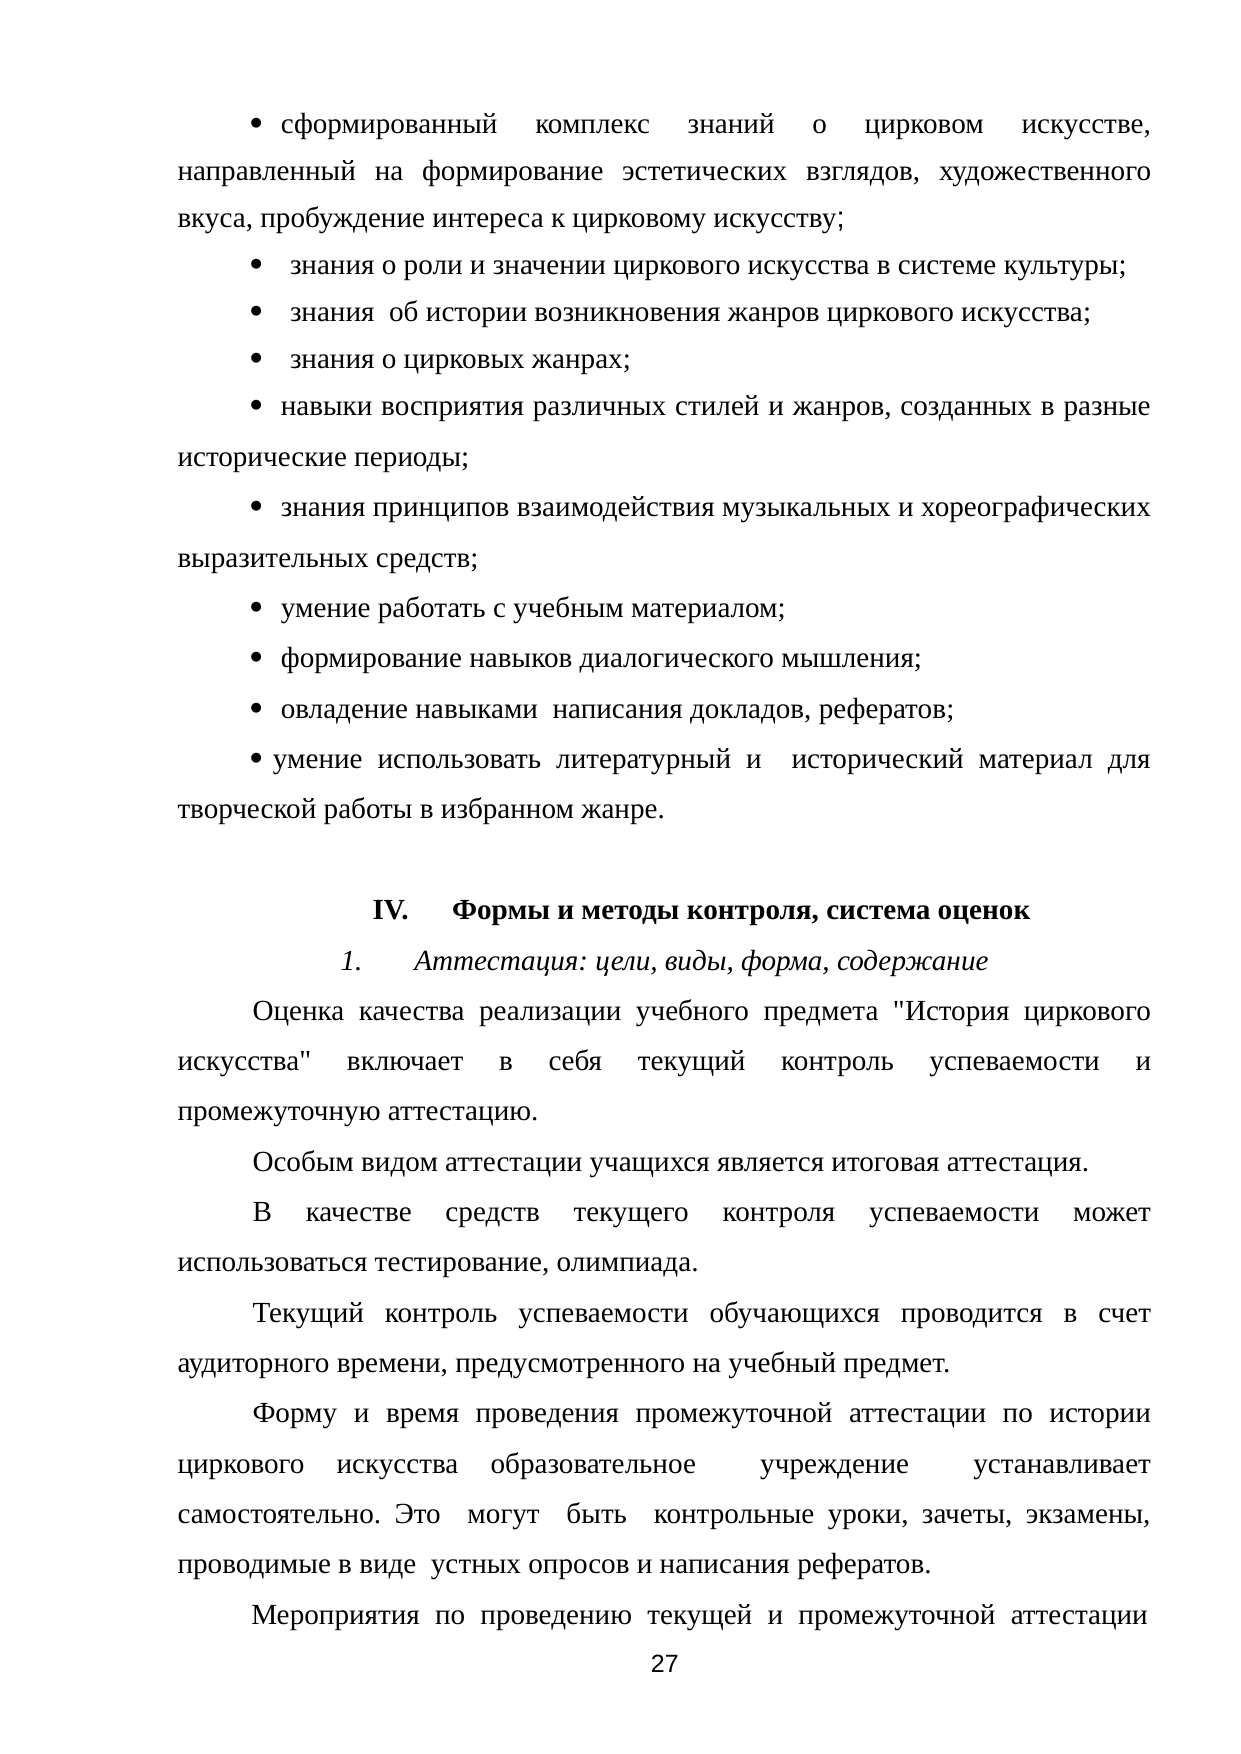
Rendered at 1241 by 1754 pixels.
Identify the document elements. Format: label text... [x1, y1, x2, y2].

list знания об истории возникновения жанров циркового искусства; [177, 294, 1152, 328]
text Оценка качества реализации учебного предмета "История циркового искусства" включает в себя текущий контроль успеваемости и промежуточную аттестацию. [177, 993, 1152, 1127]
list Аттестация: цели, виды, форма, содержание [177, 943, 1152, 976]
list формирование навыков диалогического мышления; [177, 640, 1152, 674]
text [182, 1597, 1148, 1631]
text Текущий контроль успеваемости обучающихся проводится в счет аудиторного времени, предусмотренного на учебный предмет. [177, 1295, 1152, 1379]
list умение работать с учебным материалом; [177, 590, 1152, 624]
list сформированный комплекс знаний о цирковом искусстве, направленный на формирование эстетических взглядов, художественного вкуса, пробуждение интереса к цирковому искусству; [177, 106, 1152, 234]
list знания принципов взаимодействия музыкальных и хореографических выразительных средств; [177, 489, 1152, 573]
text В качестве средств текущего контроля успеваемости может использоваться тестирование, олимпиада. [177, 1194, 1152, 1278]
list навыки восприятия различных стилей и жанров, созданных в разные исторические периоды; [177, 388, 1152, 472]
list знания о роли и значении циркового искусства в системе культуры; [177, 247, 1152, 281]
list знания о цирковых жанрах; [177, 341, 1152, 375]
text IV. Формы и методы контроля, система оценок [177, 892, 1152, 926]
list умение использовать литературный и исторический материал для творческой работы в избранном жанре. [177, 741, 1152, 825]
text Форму и время проведения промежуточной аттестации по истории циркового искусства образовательное учреждение устанавливает самостоятельно. Это могут быть контрольные уроки, зачеты, экзамены, проводимые в виде устных опросов и написания рефератов. [177, 1395, 1152, 1580]
list овладение навыками написания докладов, рефератов; [177, 691, 1152, 724]
text Особым видом аттестации учащихся является итоговая аттестация. [177, 1144, 1152, 1177]
